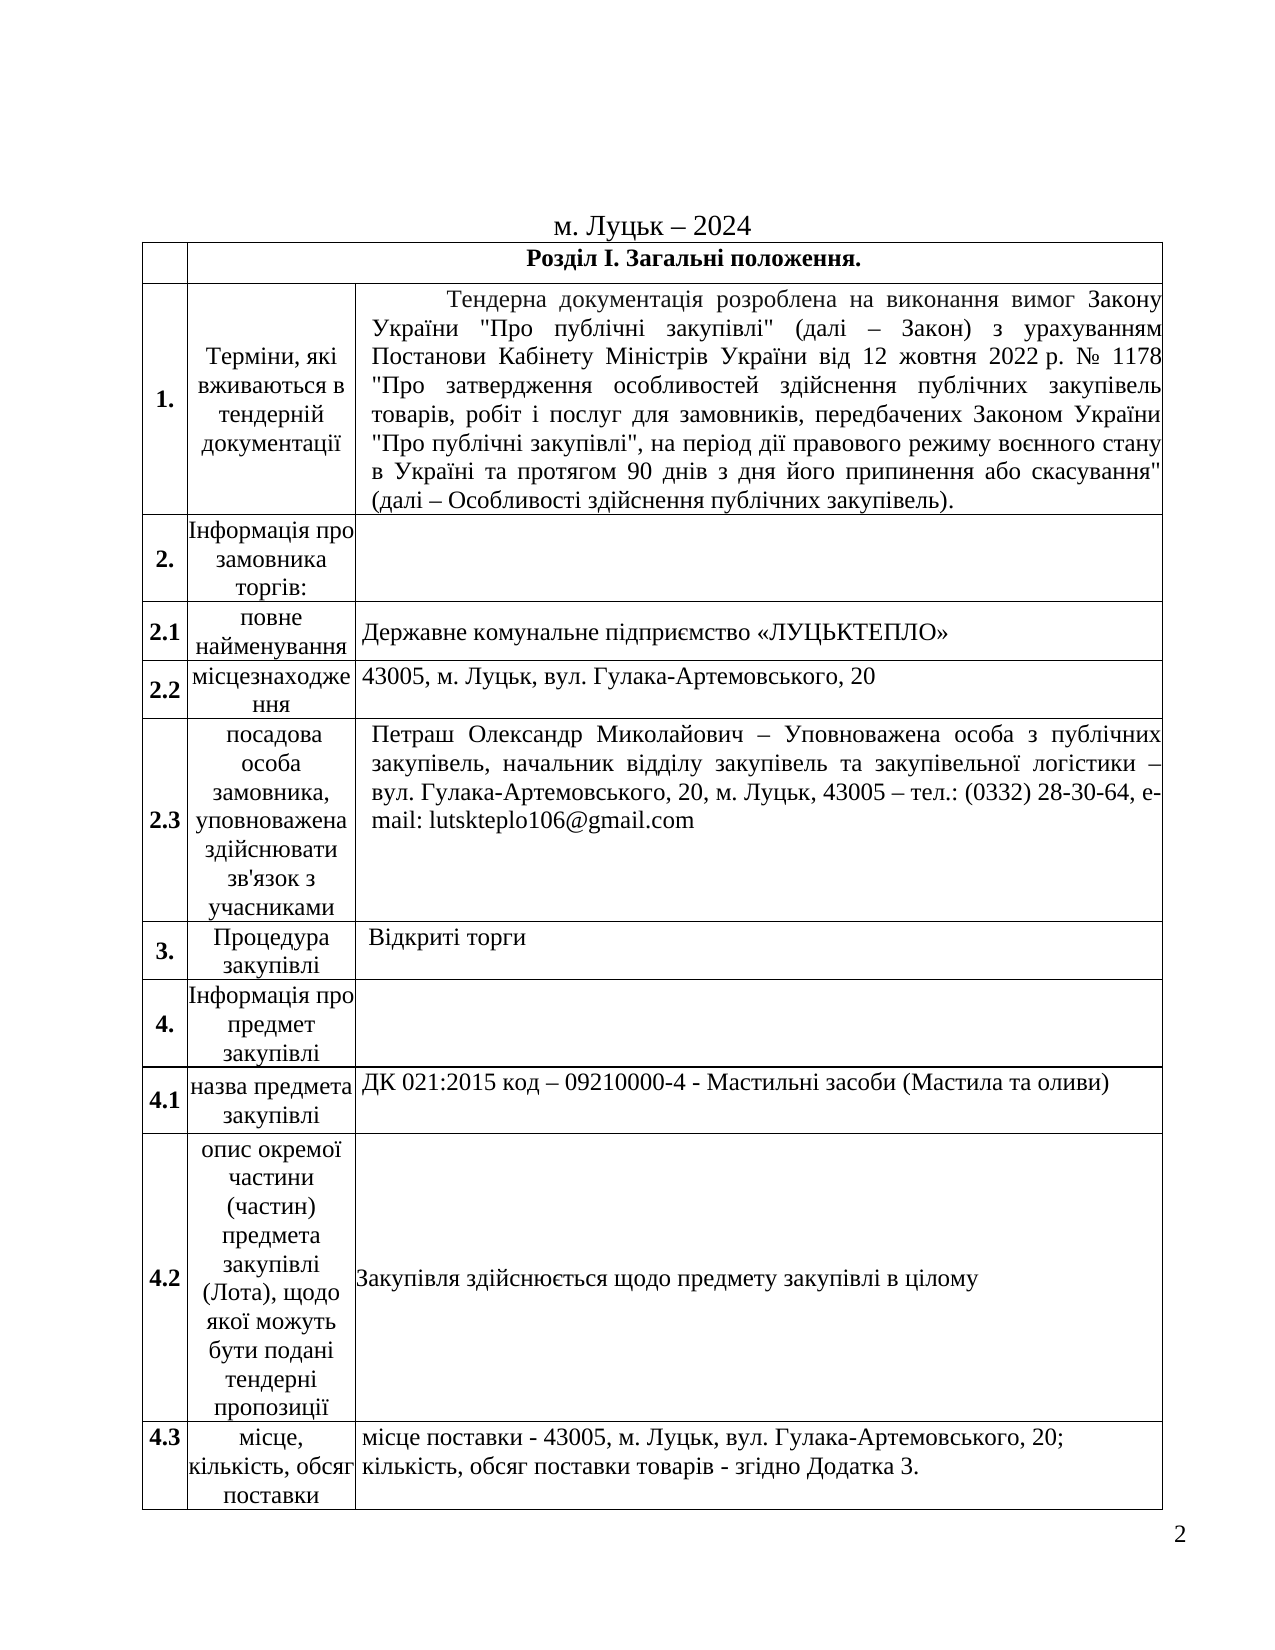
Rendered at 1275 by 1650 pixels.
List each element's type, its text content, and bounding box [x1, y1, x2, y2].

table_cell 4.2 [143, 1134, 187, 1421]
table_cell Відкриті торги [356, 922, 1162, 979]
table_cell 43005, м. Луцьк, вул. Гулака-Артемовського, 20 [356, 661, 1162, 718]
table_cell Терміни, які вживаються в тендерній документації [188, 284, 355, 514]
table_cell посадова особа замовника, уповноважена здійснювати зв'язок з учасниками [188, 719, 355, 921]
table_cell [356, 980, 1162, 1066]
table_cell повне найменування [188, 602, 355, 660]
table_cell 2.2 [143, 661, 187, 718]
table_cell Петраш Олександр Миколайович – Уповноважена особа з публічних закупівель, начальник відділу закупівель та закупівельної логістики – вул. Гулака-Артемовського, 20, м. Луцьк, 43005 – тел.: (0332) 28-30-64, e-mail: lutskteplo106@gmail.com [356, 719, 1162, 921]
table_header [143, 243, 187, 283]
table_cell 2.1 [143, 602, 187, 660]
table_cell Інформація про замовника торгів: [188, 515, 355, 601]
text м. Луцьк – 2024 [118, 208, 1186, 242]
table_cell місцезнаходження [188, 661, 355, 718]
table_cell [188, 1422, 355, 1508]
table_cell [356, 515, 1162, 601]
table_cell 3. [143, 922, 187, 979]
table_cell назва предмета закупівлі [188, 1068, 355, 1133]
table_cell Державне комунальне підприємство «ЛУЦЬКТЕПЛО» [356, 602, 1162, 660]
table_cell 4.1 [143, 1068, 187, 1133]
table_cell ДК 021:2015 код – 09210000-4 - Мастильні засоби (Мастила та оливи) [356, 1068, 1162, 1133]
table_cell Тендерна документація розроблена на виконання вимог Закону України "Про публічні закупівлі" (далі – Закон) з урахуванням Постанови Кабінету Міністрів України від 12 жовтня 2022 р. № 1178 "Про затвердження особливостей здійснення публічних закупівель товарів, робіт і послуг для замовників, передбачених Законом України "Про публічні закупівлі", на період дії правового режиму воєнного стану в Україні та протягом 90 днів з дня його припинення або скасування" (далі – Особливості здійснення публічних закупівель). [356, 284, 1162, 514]
table_cell опис окремої частини (частин) предмета закупівлі (Лота), щодо якої можуть бути подані тендерні пропозиції [188, 1134, 355, 1421]
table_cell 1. [143, 284, 187, 514]
table_cell 2.3 [143, 719, 187, 921]
table_cell 2. [143, 515, 187, 601]
table_cell 4.3 [143, 1422, 187, 1508]
table_cell Закупівля здійснюється щодо предмету закупівлі в цілому [356, 1134, 1162, 1421]
table_header Розділ I. Загальні положення. [188, 243, 1162, 283]
table_cell Інформація про предмет закупівлі [188, 980, 355, 1066]
table_cell 4. [143, 980, 187, 1066]
table_cell Процедура закупівлі [188, 922, 355, 979]
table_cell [356, 1422, 1162, 1508]
